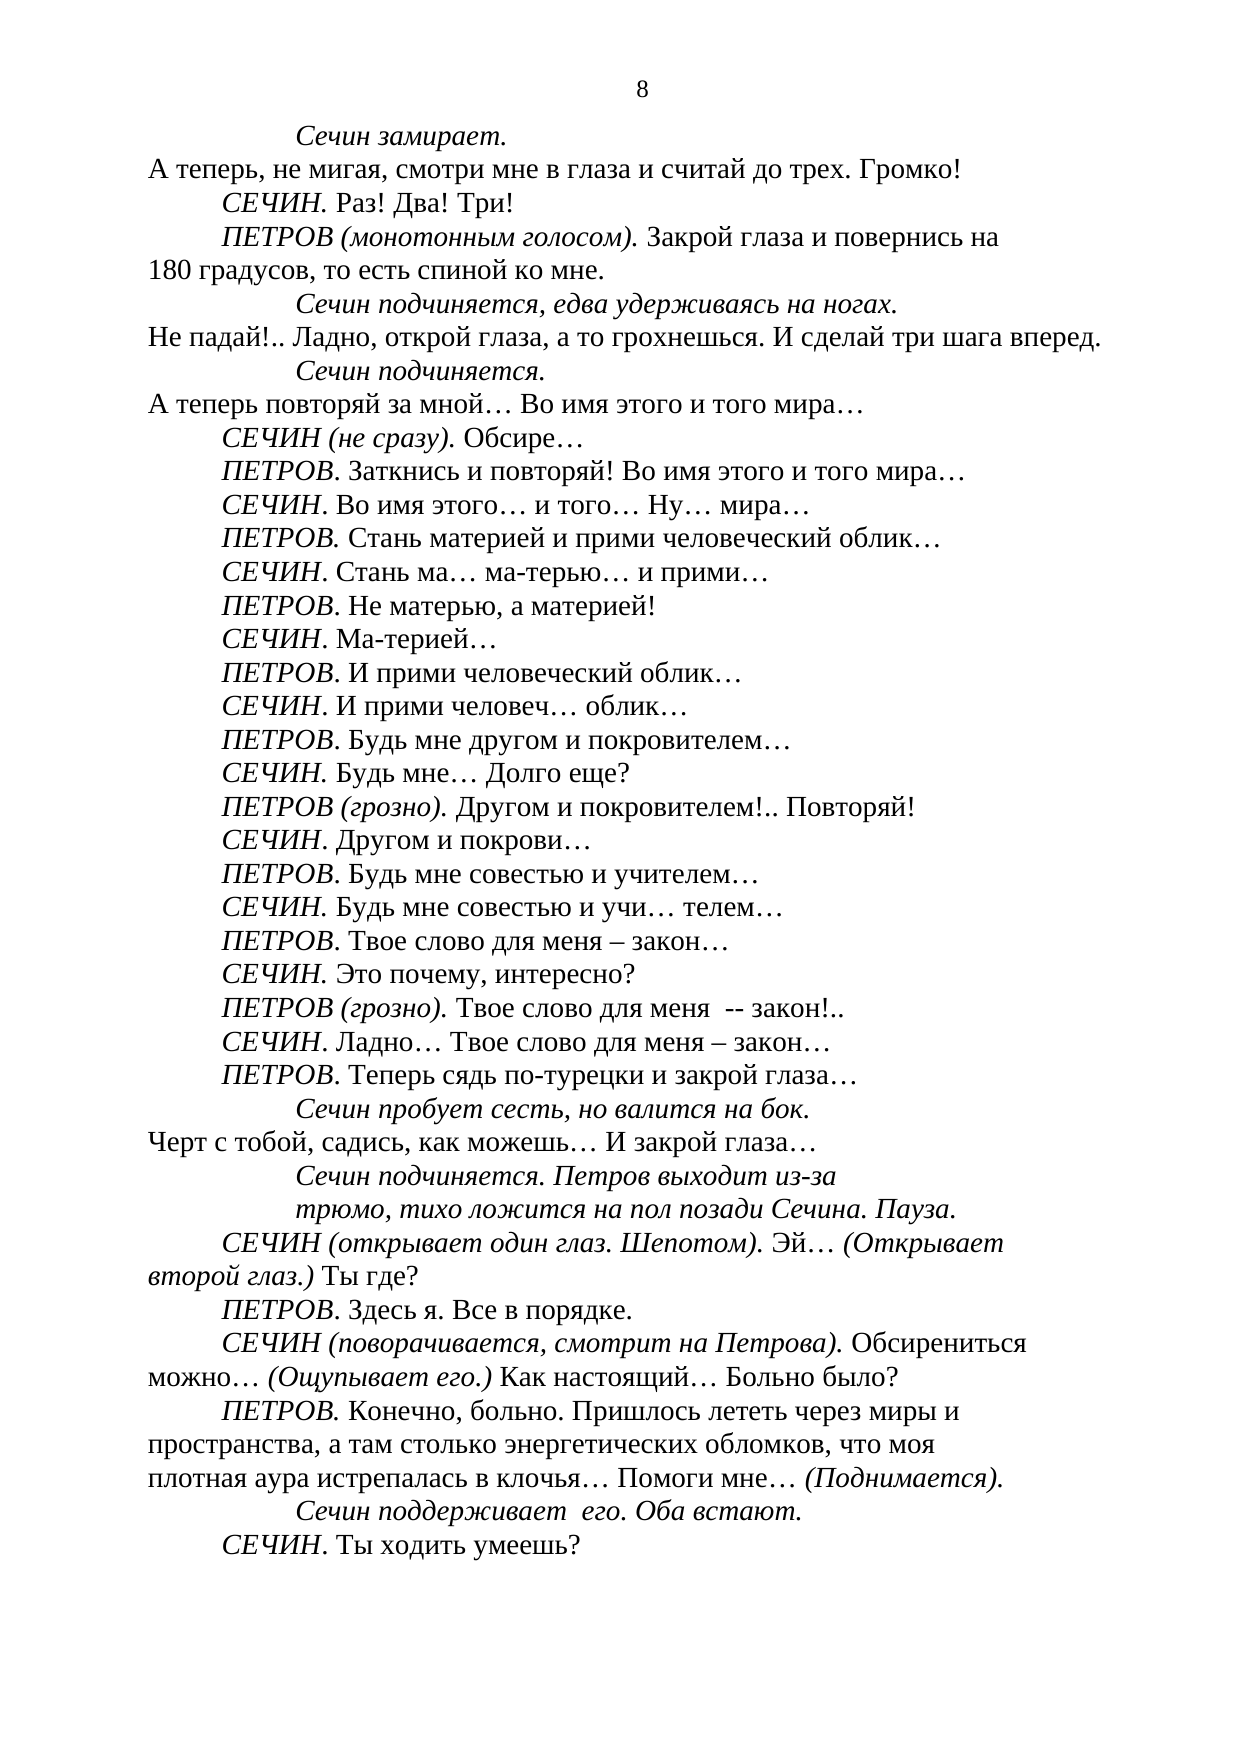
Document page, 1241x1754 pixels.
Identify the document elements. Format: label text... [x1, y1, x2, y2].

text ПЕТРОВ. Стань материей и прими человеческий облик… [148, 521, 1137, 554]
text ПЕТРОВ. Не матерью, а материей! [148, 588, 1137, 621]
text Сечин подчиняется. Петров выходит из-за [148, 1158, 1137, 1191]
text ПЕТРОВ (грозно). Твое слово для меня -- закон!.. [148, 990, 1137, 1024]
text плотная аура истрепалась в клочья… Помоги мне… (Поднимается). [148, 1460, 1137, 1493]
text СЕЧИН. Это почему, интересно? [148, 957, 1137, 990]
text трюмо, тихо ложится на пол позади Сечина. Пауза. [148, 1191, 1137, 1225]
text СЕЧИН. Во имя этого… и того… Ну… мира… [148, 487, 1137, 521]
text ПЕТРОВ. Теперь сядь по-турецки и закрой глаза… [148, 1057, 1137, 1091]
text СЕЧИН. Будь мне совестью и учи… телем… [148, 889, 1137, 923]
text СЕЧИН. И прими человеч… облик… [148, 688, 1137, 722]
text второй глаз.) Ты где? [148, 1258, 1137, 1292]
text Сечин пробует сесть, но валится на бок. [221, 1091, 1137, 1124]
text ПЕТРОВ. Будь мне совестью и учителем… [148, 856, 1137, 889]
text ПЕТРОВ. Здесь я. Все в порядке. [148, 1292, 1137, 1326]
text Черт с тобой, садись, как можешь… И закрой глаза… [148, 1124, 1137, 1158]
text СЕЧИН. Стань ма… ма-терью… и прими… [148, 554, 1137, 588]
text СЕЧИН. Другом и покрови… [148, 822, 1137, 856]
text ПЕТРОВ. Твое слово для меня – закон… [148, 923, 1137, 957]
text Сечин подчиняется, едва удерживаясь на ногах. [221, 286, 1137, 319]
text ПЕТРОВ. Заткнись и повторяй! Во имя этого и того мира… [148, 453, 1137, 487]
text СЕЧИН (не сразу). Обсире… [148, 420, 1137, 453]
text Сечин подчиняется. [221, 353, 1137, 386]
text Сечин замирает. [221, 118, 1137, 152]
text ПЕТРОВ (грозно). Другом и покровителем!.. Повторяй! [148, 789, 1137, 822]
text А теперь повторяй за мной… Во имя этого и того мира… [148, 386, 1137, 420]
text А теперь, не мигая, смотри мне в глаза и считай до трех. Громко! [148, 152, 1137, 185]
text ПЕТРОВ (монотонным голосом). Закрой глаза и повернись на [148, 219, 1137, 252]
text СЕЧИН. Ма-терией… [148, 621, 1137, 655]
text СЕЧИН (поворачивается, смотрит на Петрова). Обсирениться [148, 1326, 1137, 1359]
text СЕЧИН. Ладно… Твое слово для меня – закон… [148, 1024, 1137, 1057]
text СЕЧИН. Будь мне… Долго еще? [148, 755, 1137, 789]
text СЕЧИН. Ты ходить умеешь? [148, 1527, 1137, 1560]
text ПЕТРОВ. Будь мне другом и покровителем… [148, 722, 1137, 755]
text ПЕТРОВ. И прими человеческий облик… [148, 655, 1137, 688]
text Сечин поддерживает его. Оба встают. [148, 1493, 1137, 1527]
text 180 градусов, то есть спиной ко мне. [148, 252, 1137, 286]
text ПЕТРОВ. Конечно, больно. Пришлось лететь через миры и пространства, а там столько энергетических обломков, что моя [148, 1393, 1137, 1460]
text СЕЧИН (открывает один глаз. Шепотом). Эй… (Открывает [148, 1225, 1137, 1258]
text СЕЧИН. Раз! Два! Три! [148, 185, 1137, 219]
text Не падай!.. Ладно, открой глаза, а то грохнешься. И сделай три шага вперед. [148, 319, 1137, 353]
text можно… (Ощупывает его.) Как настоящий… Больно было? [148, 1359, 1137, 1393]
